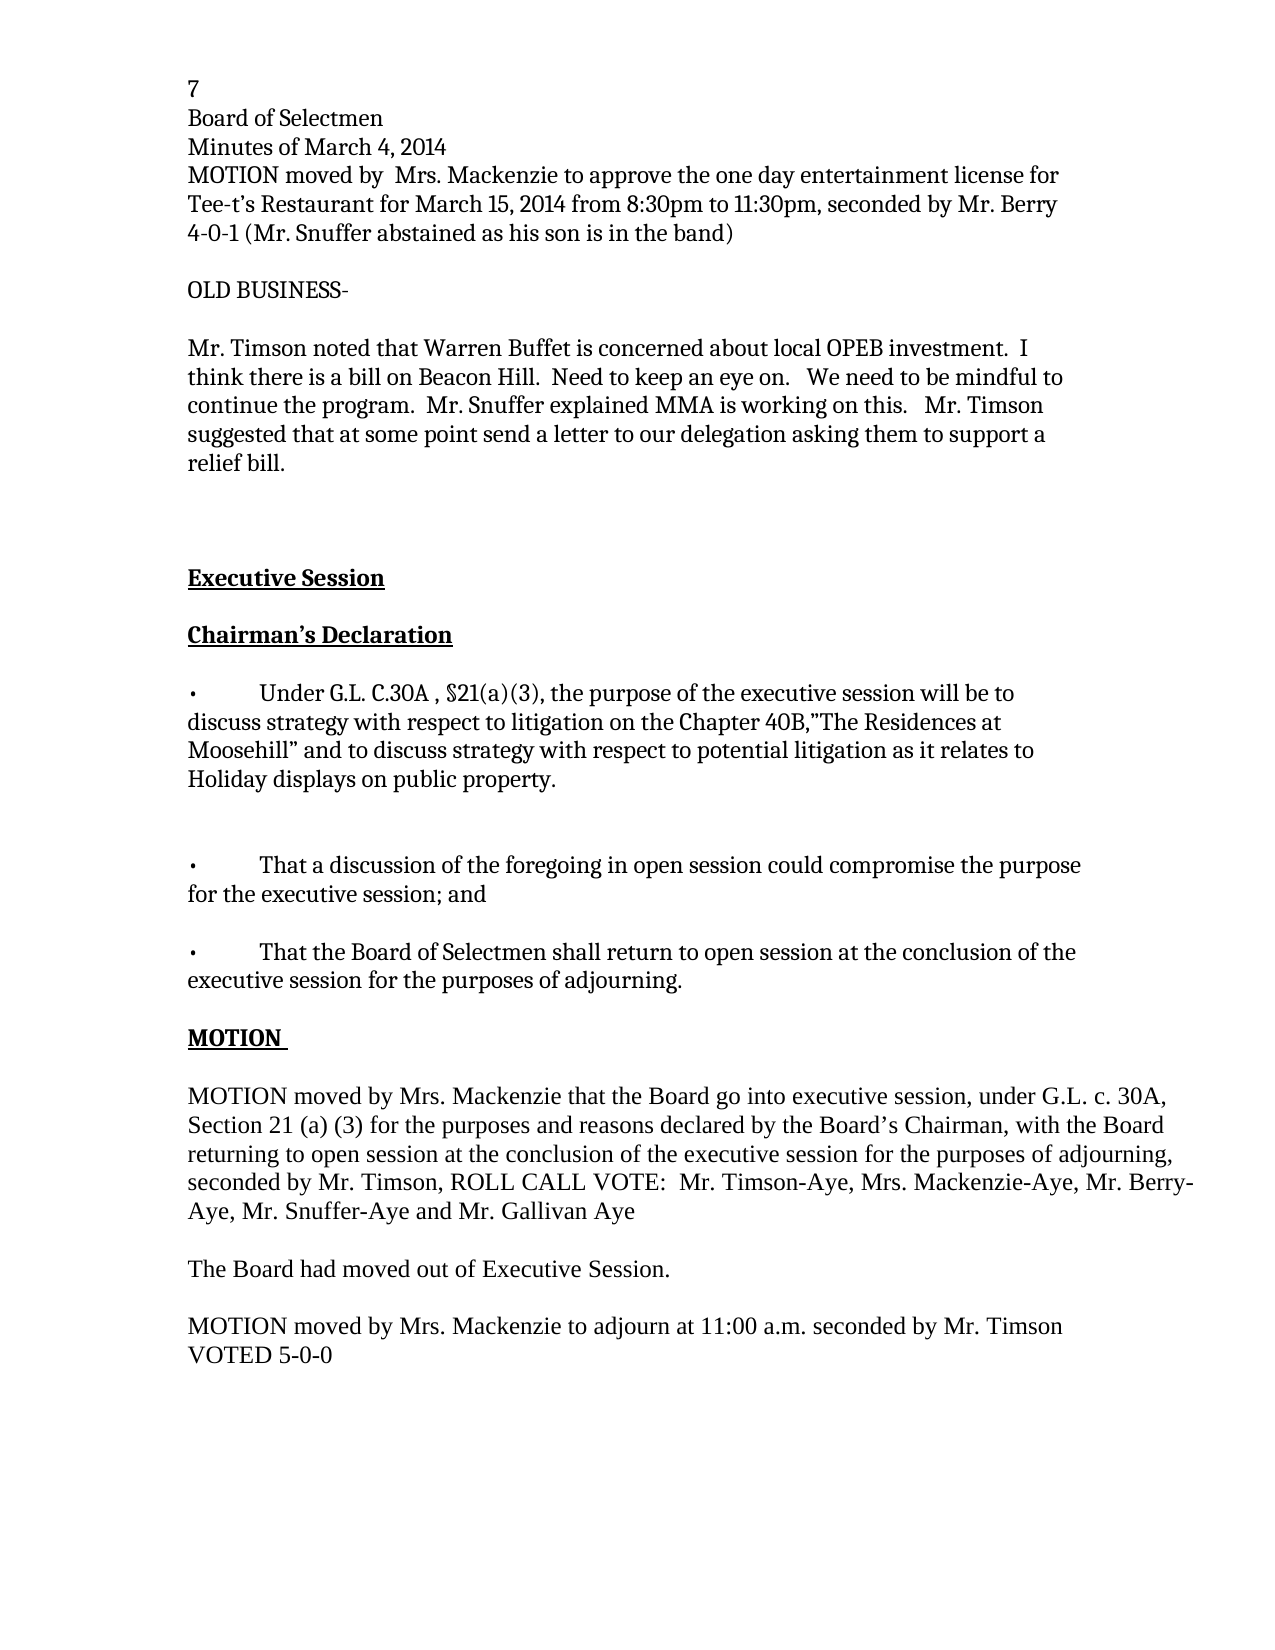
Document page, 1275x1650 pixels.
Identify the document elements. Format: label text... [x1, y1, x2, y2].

text The Board had moved out of Executive Session. [187, 1254, 1219, 1282]
text • That the Board of Selectmen shall return to open session at the conclusion of the executive session for the purposes of adjourning. [187, 937, 1087, 995]
text OLD BUSINESS- [187, 276, 1087, 305]
text MOTION moved by Mrs. Mackenzie to approve the one day entertainment license for Tee-t’s Restaurant for March 15, 2014 from 8:30pm to 11:30pm, seconded by Mr. Berry 4-0-1 (Mr. Snuffer abstained as his son is in the band) [187, 161, 1087, 247]
text Chairman’s Declaration [187, 621, 1087, 650]
text MOTION moved by Mrs. Mackenzie to adjourn at 11:00 a.m. seconded by Mr. Timson VOTED 5-0-0 [187, 1311, 1087, 1369]
text • Under G.L. C.30A , §21(a)(3), the purpose of the executive session will be to discuss strategy with respect to litigation on the Chapter 40B,”The Residences at Moosehill” and to discuss strategy with respect to potential litigation as it relates to Holiday displays on public property. [187, 679, 1087, 794]
text MOTION [187, 1024, 1087, 1052]
text MOTION moved by Mrs. Mackenzie that the Board go into executive session, under G.L. c. 30A, Section 21 (a) (3) for the purposes and reasons declared by the Board’s Chairman, with the Board returning to open session at the conclusion of the executive session for the purposes of adjourning, seconded by Mr. Timson, ROLL CALL VOTE: Mr. Timson-Aye, Mrs. Mackenzie-Aye, Mr. Berry-Aye, Mr. Snuffer-Aye and Mr. Gallivan Aye [187, 1081, 1219, 1225]
text • That a discussion of the foregoing in open session could compromise the purpose for the executive session; and [187, 851, 1087, 909]
text Executive Session [187, 564, 1087, 592]
text Mr. Timson noted that Warren Buffet is concerned about local OPEB investment. I think there is a bill on Beacon Hill. Need to keep an eye on. We need to be mindful to continue the program. Mr. Snuffer explained MMA is working on this. Mr. Timson suggested that at some point send a letter to our delegation asking them to support a relief bill. [187, 334, 1087, 477]
